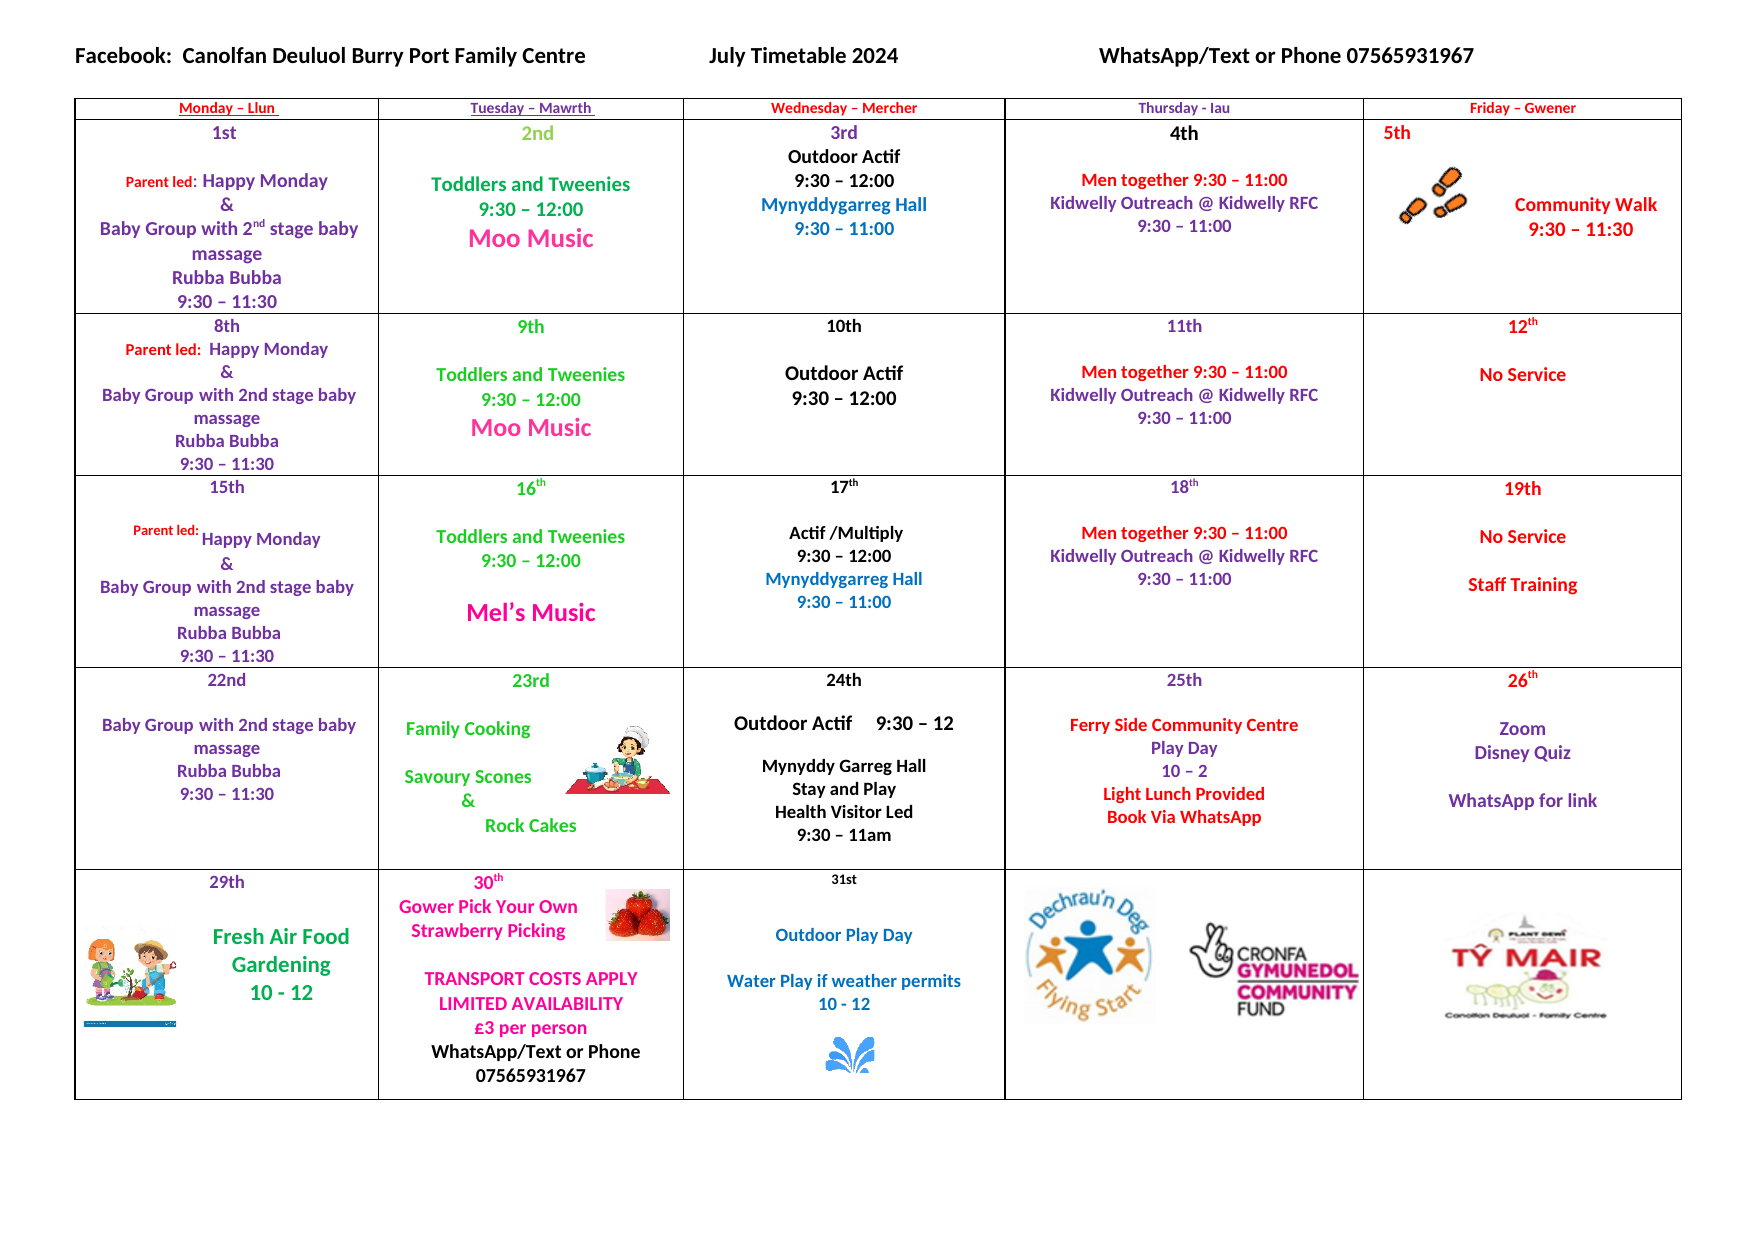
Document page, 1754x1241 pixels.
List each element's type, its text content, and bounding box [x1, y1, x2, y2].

table_cell 25th Ferry Side Community Centre Play Day 10 – 2 Light Lunch Provided Book Via WhatsApp [1006, 668, 1363, 869]
table_cell 4th Men together 9:30 – 11:00 Kidwelly Outreach @ Kidwelly RFC 9:30 – 11:00 [1006, 120, 1363, 313]
table_cell 9th Toddlers and Tweenies 9:30 – 12:00 Moo Music [379, 314, 683, 475]
table_cell 2nd Toddlers and Tweenies 9:30 – 12:00 Moo Music [379, 120, 683, 313]
table_header Friday – Gwener [1364, 99, 1681, 119]
table_cell 23rd Family Cooking Savoury Scones & Rock Cakes [379, 668, 683, 869]
table_header Monday – Llun [76, 99, 378, 119]
table_header Tuesday – Mawrth [379, 99, 683, 119]
picture [563, 723, 670, 793]
table_cell 18th Men together 9:30 – 11:00 Kidwelly Outreach @ Kidwelly RFC 9:30 – 11:00 [1006, 476, 1363, 667]
table_cell 1st Parent led: Happy Monday & Baby Group with 2nd stage baby massage Rubba Bubba 9:30 – 11:30 [76, 120, 378, 313]
table_cell 26th Zoom Disney Quiz WhatsApp for link [1364, 668, 1681, 869]
table_cell 12th No Service [1364, 314, 1681, 475]
picture [604, 889, 670, 939]
table_cell 5th Community Walk 9:30 – 11:30 [1364, 120, 1681, 313]
table_cell [1006, 870, 1363, 1099]
table_cell 31st Outdoor Play Day Water Play if weather permits 10 - 12 [684, 870, 1004, 1099]
picture [1187, 883, 1359, 1056]
table_cell 22nd Baby Group with 2nd stage baby massage Rubba Bubba 9:30 – 11:30 [76, 668, 378, 869]
table_cell 29th Fresh Air Food Gardening 10 - 12 [76, 870, 378, 1099]
table_cell 11th Men together 9:30 – 11:00 Kidwelly Outreach @ Kidwelly RFC 9:30 – 11:00 [1006, 314, 1363, 475]
table_cell 8th Parent led: Happy Monday & Baby Group with 2nd stage baby massage Rubba Bubba 9:30 – 11:30 [76, 314, 378, 475]
table_cell 17th Actif /Multiply 9:30 – 12:00 Mynyddygarreg Hall 9:30 – 11:00 [684, 476, 1004, 667]
table_cell 24th Outdoor Actif 9:30 – 12 Mynyddy Garreg Hall Stay and Play Health Visitor Led 9:30 – 11am [684, 668, 1004, 869]
table_cell 10th Outdoor Actif 9:30 – 12:00 [684, 314, 1004, 475]
table_header Wednesday – Mercher [684, 99, 1004, 119]
picture [824, 1037, 874, 1072]
picture [83, 926, 178, 1027]
picture [1439, 911, 1608, 1027]
table_header Thursday - Iau [1006, 99, 1363, 119]
table_cell [1364, 870, 1681, 1099]
table_cell 3rd Outdoor Actif 9:30 – 12:00 Mynyddygarreg Hall 9:30 – 11:00 [684, 120, 1004, 313]
table_cell 19th No Service Staff Training [1364, 476, 1681, 667]
table_cell 15th Parent led: Happy Monday & Baby Group with 2nd stage baby massage Rubba Bubba 9:30 – 11:30 [76, 476, 378, 667]
table_cell 16th Toddlers and Tweenies 9:30 – 12:00 Mel’s Music [379, 476, 683, 667]
picture [1363, 126, 1505, 268]
table_cell 30th Gower Pick Your Own Strawberry Picking TRANSPORT COSTS APPLY LIMITED AVAILABILITY £3 per person WhatsApp/Text or Phone 07565931967 [379, 870, 683, 1099]
picture [1021, 887, 1157, 1022]
